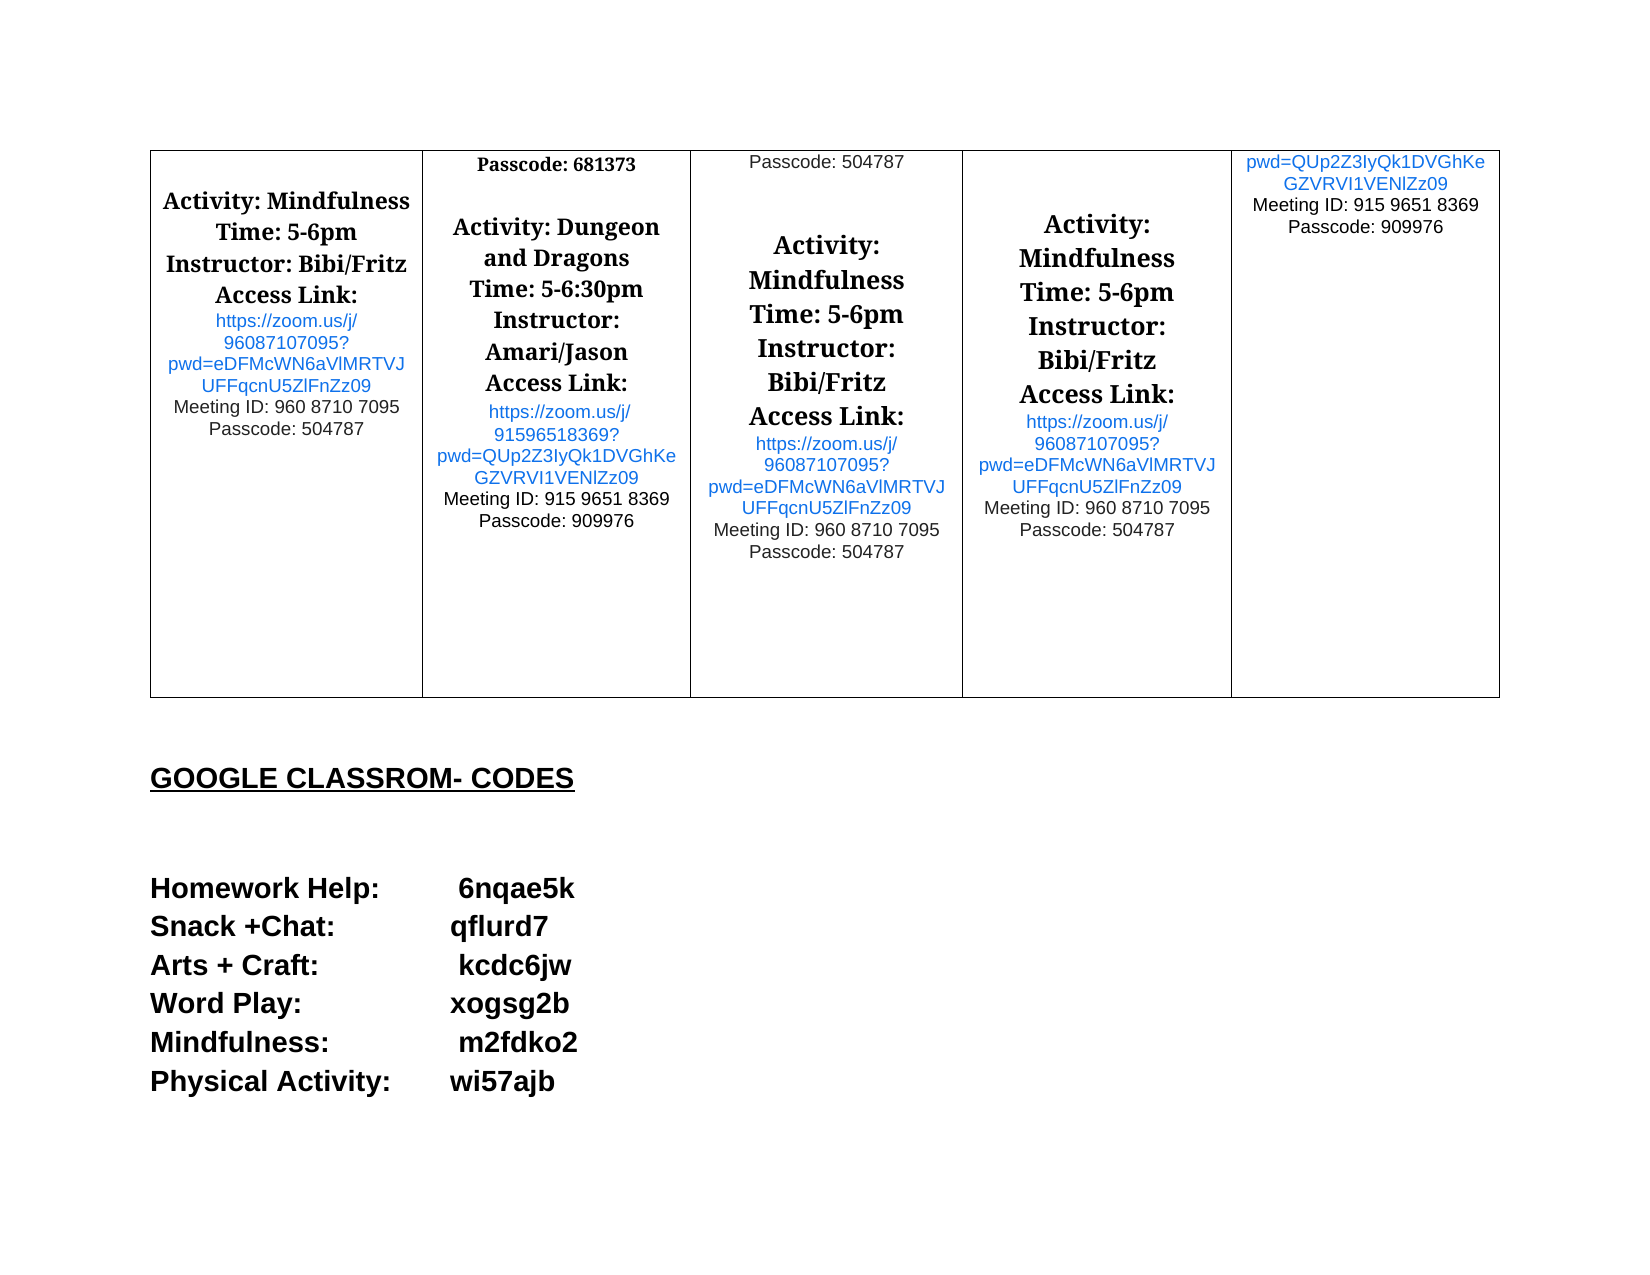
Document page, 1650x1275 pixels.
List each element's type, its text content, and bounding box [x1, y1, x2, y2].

text Mindfulness: m2fdko2 [150, 1025, 1500, 1059]
text Physical Activity: wi57ajb [150, 1064, 1500, 1097]
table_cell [151, 151, 422, 697]
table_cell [1232, 151, 1499, 697]
text Snack +Chat: qflurd7 [150, 909, 1500, 943]
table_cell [691, 151, 962, 697]
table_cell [963, 151, 1231, 697]
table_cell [423, 151, 690, 697]
text Homework Help: 6nqae5k [150, 871, 1500, 904]
text GOOGLE CLASSROM- CODES [150, 761, 1500, 794]
text Arts + Craft: kcdc6jw [150, 948, 1500, 982]
text Word Play: xogsg2b [150, 987, 1500, 1020]
